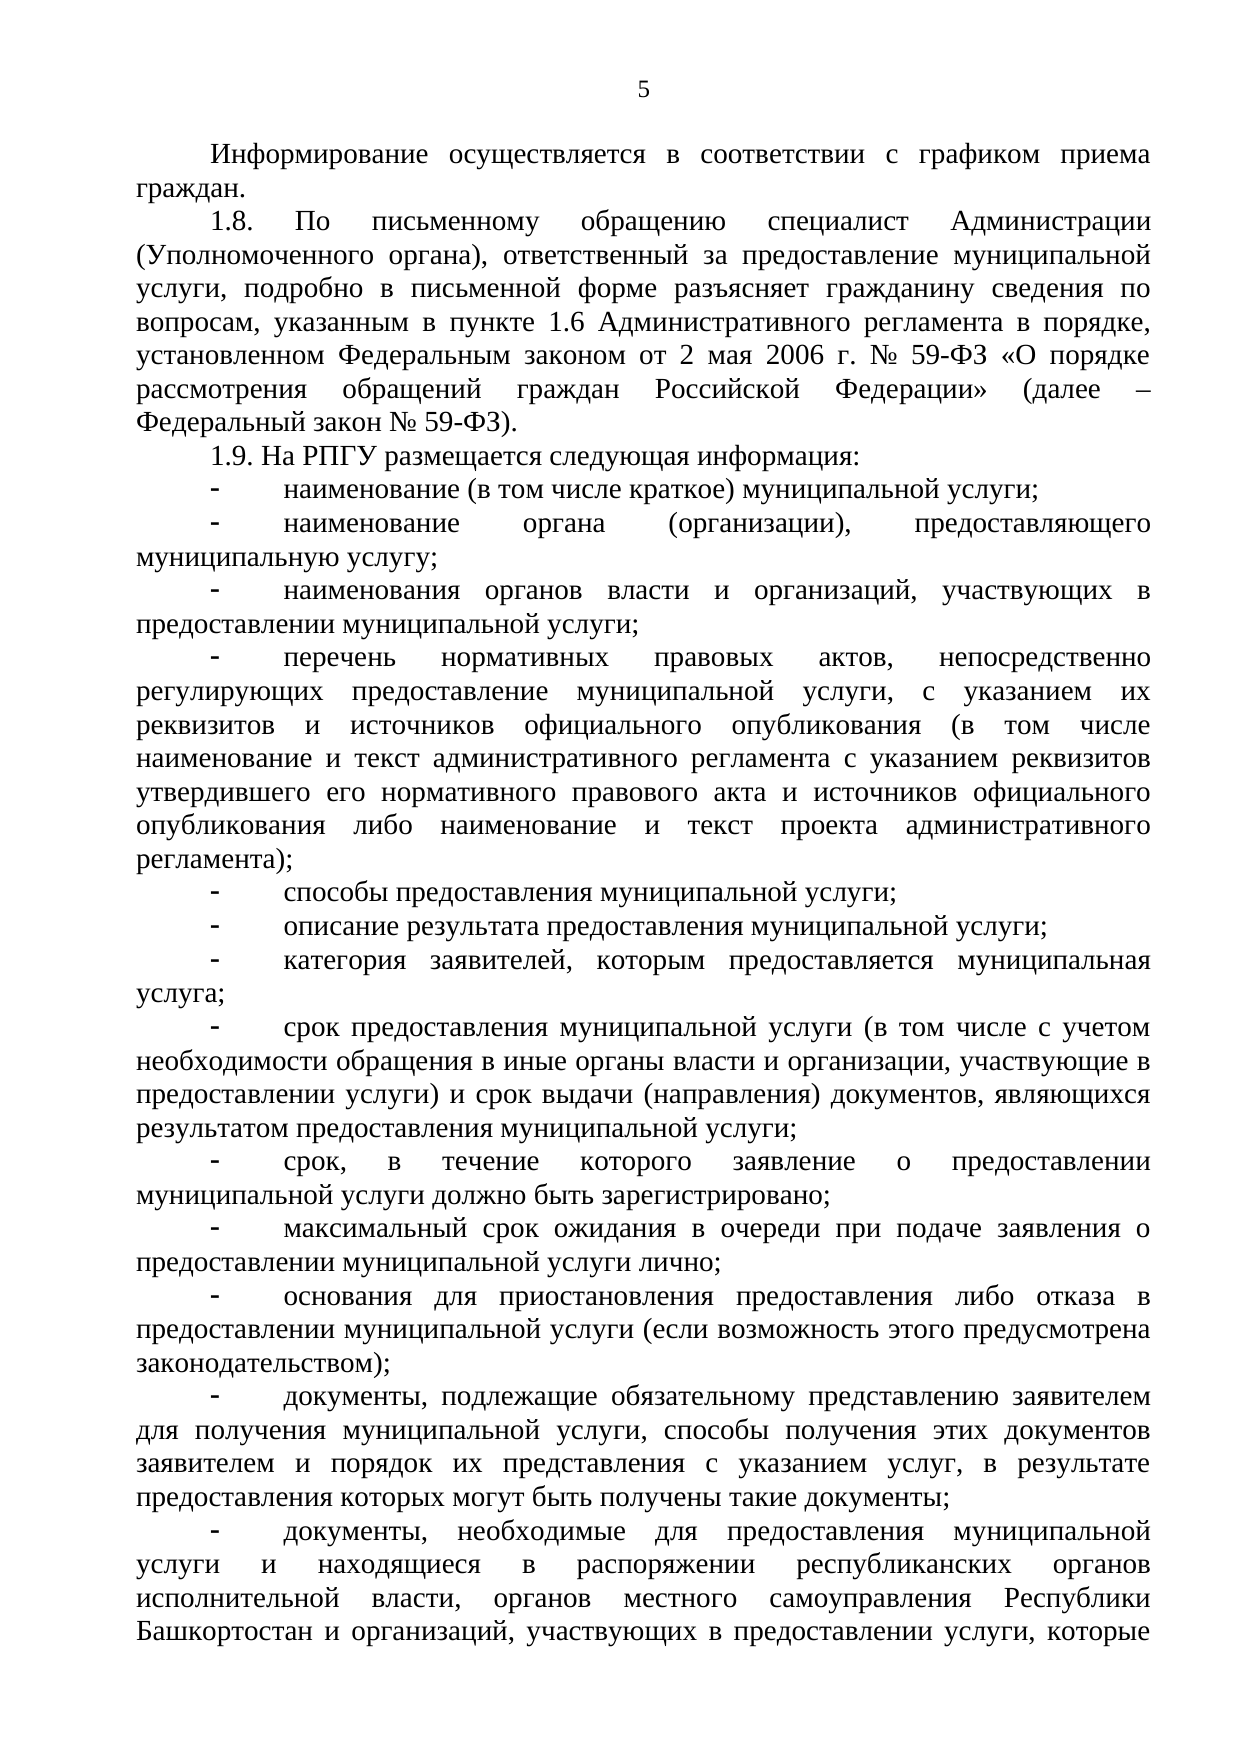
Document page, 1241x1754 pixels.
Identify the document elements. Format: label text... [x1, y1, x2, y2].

list перечень нормативных правовых актов, непосредственно регулирующих предоставление муниципальной услуги, с указанием их реквизитов и источников официального опубликования (в том числе наименование и текст административного регламента с указанием реквизитов утвердившего его нормативного правового акта и источников официального опубликования либо наименование и текст проекта административного регламента); [136, 639, 1152, 874]
list основания для приостановления предоставления либо отказа в предоставлении муниципальной услуги (если возможность этого предусмотрена законодательством); [136, 1278, 1152, 1378]
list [136, 1513, 1152, 1647]
list максимальный срок ожидания в очереди при подаче заявления о предоставлении муниципальной услуги лично; [136, 1210, 1152, 1278]
list категория заявителей, которым предоставляется муниципальная услуга; [136, 942, 1152, 1009]
text Информирование осуществляется в соответствии с графиком приема граждан. [136, 136, 1152, 203]
list документы, подлежащие обязательному представлению заявителем для получения муниципальной услуги, способы получения этих документов заявителем и порядок их представления с указанием услуг, в результате предоставления которых могут быть получены такие документы; [136, 1378, 1152, 1513]
list наименование органа (организации), предоставляющего муниципальную услугу; [136, 505, 1152, 572]
list наименование (в том числе краткое) муниципальной услуги; [136, 472, 1152, 505]
list описание результата предоставления муниципальной услуги; [136, 908, 1152, 942]
list способы предоставления муниципальной услуги; [136, 874, 1152, 908]
text 1.8. По письменному обращению специалист Администрации (Уполномоченного органа), ответственный за предоставление муниципальной услуги, подробно в письменной форме разъясняет гражданину сведения по вопросам, указанным в пункте 1.6 Административного регламента в порядке, установленном Федеральным законом от 2 мая 2006 г. № 59-ФЗ «О порядке рассмотрения обращений граждан Российской Федерации» (далее – Федеральный закон № 59-ФЗ). [136, 203, 1152, 438]
text 1.9. На РПГУ размещается следующая информация: [136, 438, 1152, 472]
list срок, в течение которого заявление о предоставлении муниципальной услуги должно быть зарегистрировано; [136, 1143, 1152, 1210]
list срок предоставления муниципальной услуги (в том числе с учетом необходимости обращения в иные органы власти и организации, участвующие в предоставлении услуги) и срок выдачи (направления) документов, являющихся результатом предоставления муниципальной услуги; [136, 1009, 1152, 1143]
list наименования органов власти и организаций, участвующих в предоставлении муниципальной услуги; [136, 572, 1152, 639]
